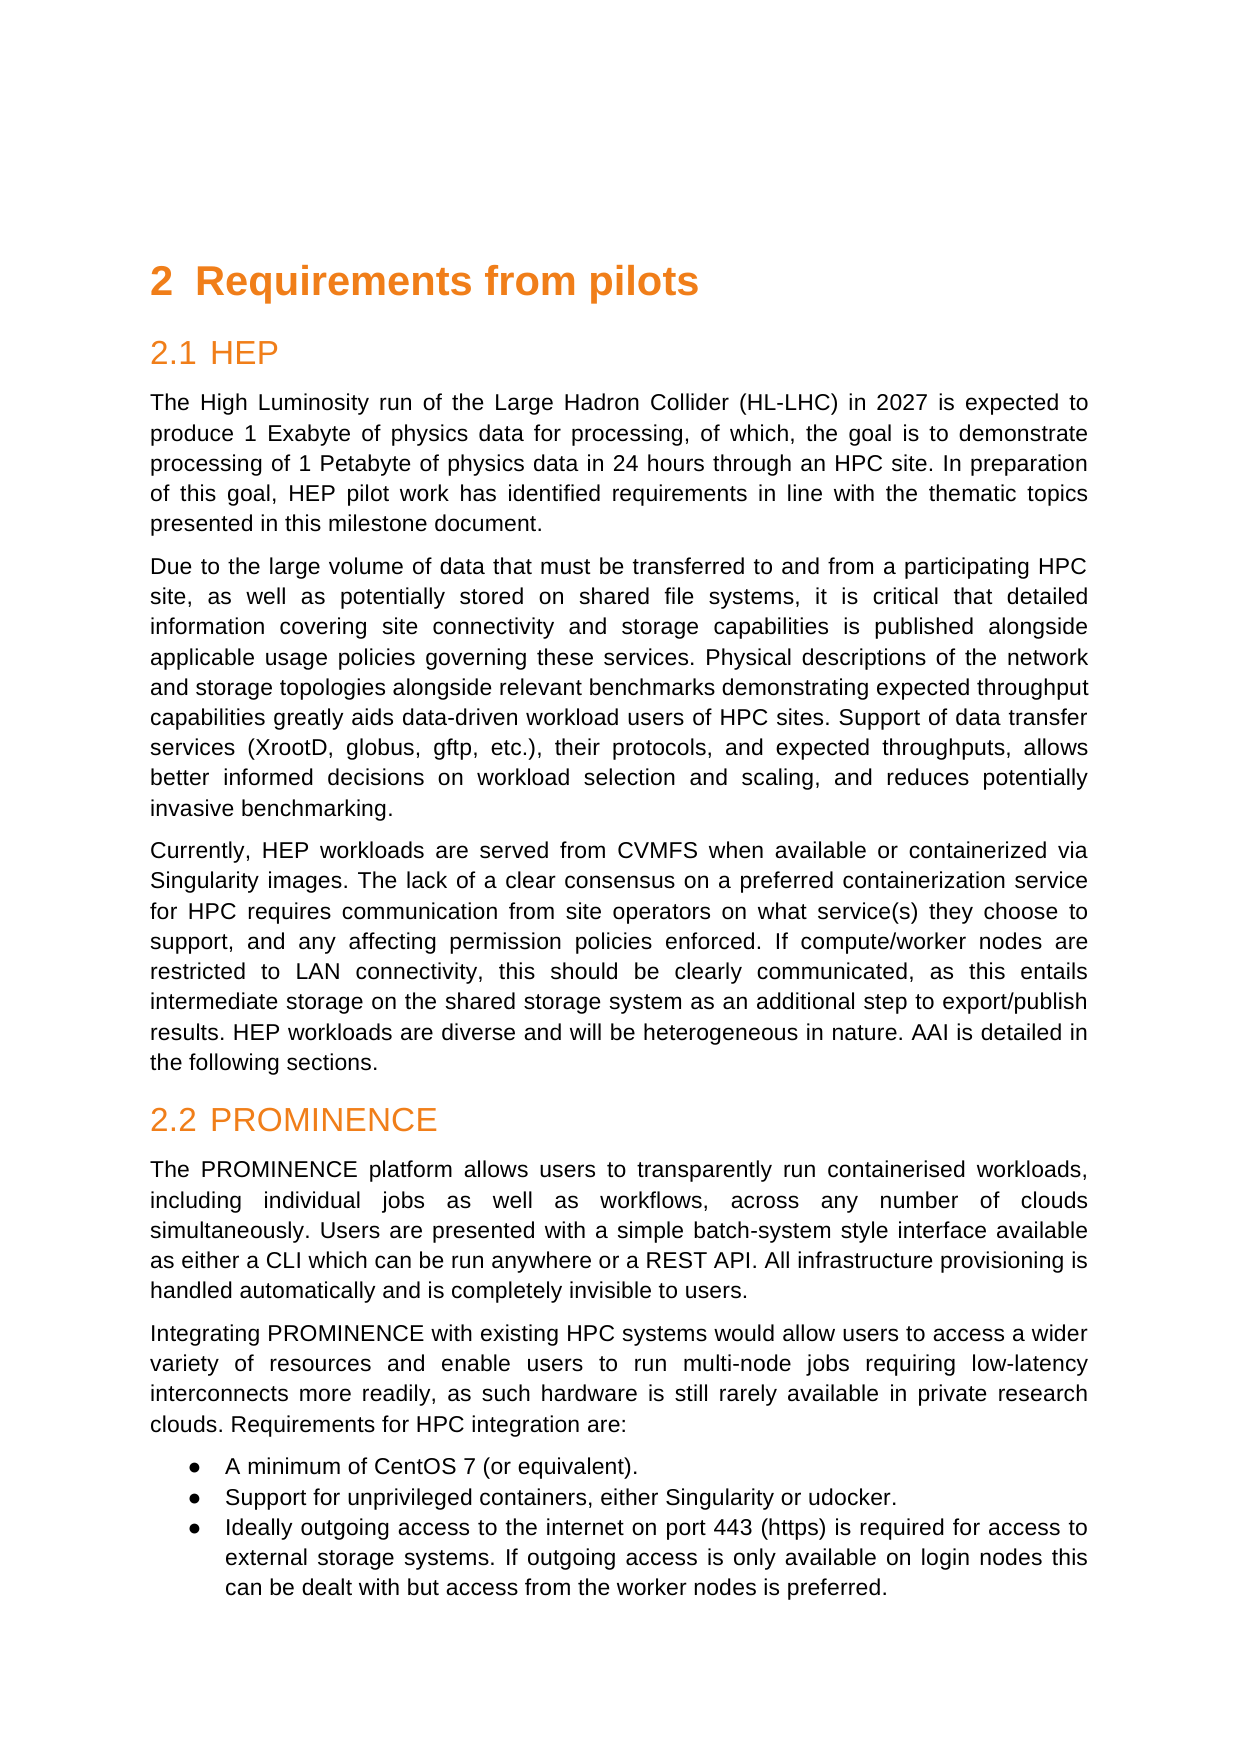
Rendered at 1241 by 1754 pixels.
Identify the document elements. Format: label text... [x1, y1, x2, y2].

list Support for unprivileged containers, either Singularity or udocker. [187, 1483, 1090, 1510]
text The PROMINENCE platform allows users to transparently run containerised workloads, including individual jobs as well as workflows, across any number of clouds simultaneously. Users are presented with a simple batch-system style interface available as either a CLI which can be run anywhere or a REST API. All infrastructure provisioning is handled automatically and is completely invisible to users. [150, 1156, 1090, 1304]
text Due to the large volume of data that must be transferred to and from a participating HPC site, as well as potentially stored on shared file systems, it is critical that detailed information covering site connectivity and storage capabilities is published alongside applicable usage policies governing these services. Physical descriptions of the network and storage topologies alongside relevant benchmarks demonstrating expected throughput capabilities greatly aids data-driven workload users of HPC sites. Support of data transfer services (XrootD, globus, gftp, etc.), their protocols, and expected throughputs, allows better informed decisions on workload selection and scaling, and reduces potentially invasive benchmarking. [150, 553, 1090, 821]
list A minimum of CentOS 7 (or equivalent). [187, 1453, 1090, 1480]
text The High Luminosity run of the Large Hadron Collider (HL-LHC) in 2027 is expected to produce 1 Exabyte of physics data for processing, of which, the goal is to demonstrate processing of 1 Petabyte of physics data in 24 hours through an HPC site. In preparation of this goal, HEP pilot work has identified requirements in line with the thematic topics presented in this milestone document. [150, 389, 1090, 537]
subtitle HEP [150, 333, 1090, 371]
subtitle PROMINENCE [150, 1100, 1090, 1138]
text Integrating PROMINENCE with existing HPC systems would allow users to access a wider variety of resources and enable users to run multi-node jobs requiring low-latency interconnects more readily, as such hardware is still rarely available in private research clouds. Requirements for HPC integration are: [150, 1320, 1090, 1437]
subtitle Requirements from pilots [150, 257, 1090, 305]
text Currently, HEP workloads are served from CVMFS when available or containerized via Singularity images. The lack of a clear consensus on a preferred containerization service for HPC requires communication from site operators on what service(s) they choose to support, and any affecting permission policies enforced. If compute/worker nodes are restricted to LAN connectivity, this should be clearly communicated, as this entails intermediate storage on the shared storage system as an additional step to export/publish results. HEP workloads are diverse and will be heterogeneous in nature. AAI is detailed in the following sections. [150, 837, 1090, 1075]
list Ideally outgoing access to the internet on port 443 (https) is required for access to external storage systems. If outgoing access is only available on login nodes this can be dealt with but access from the worker nodes is preferred. [187, 1514, 1090, 1601]
